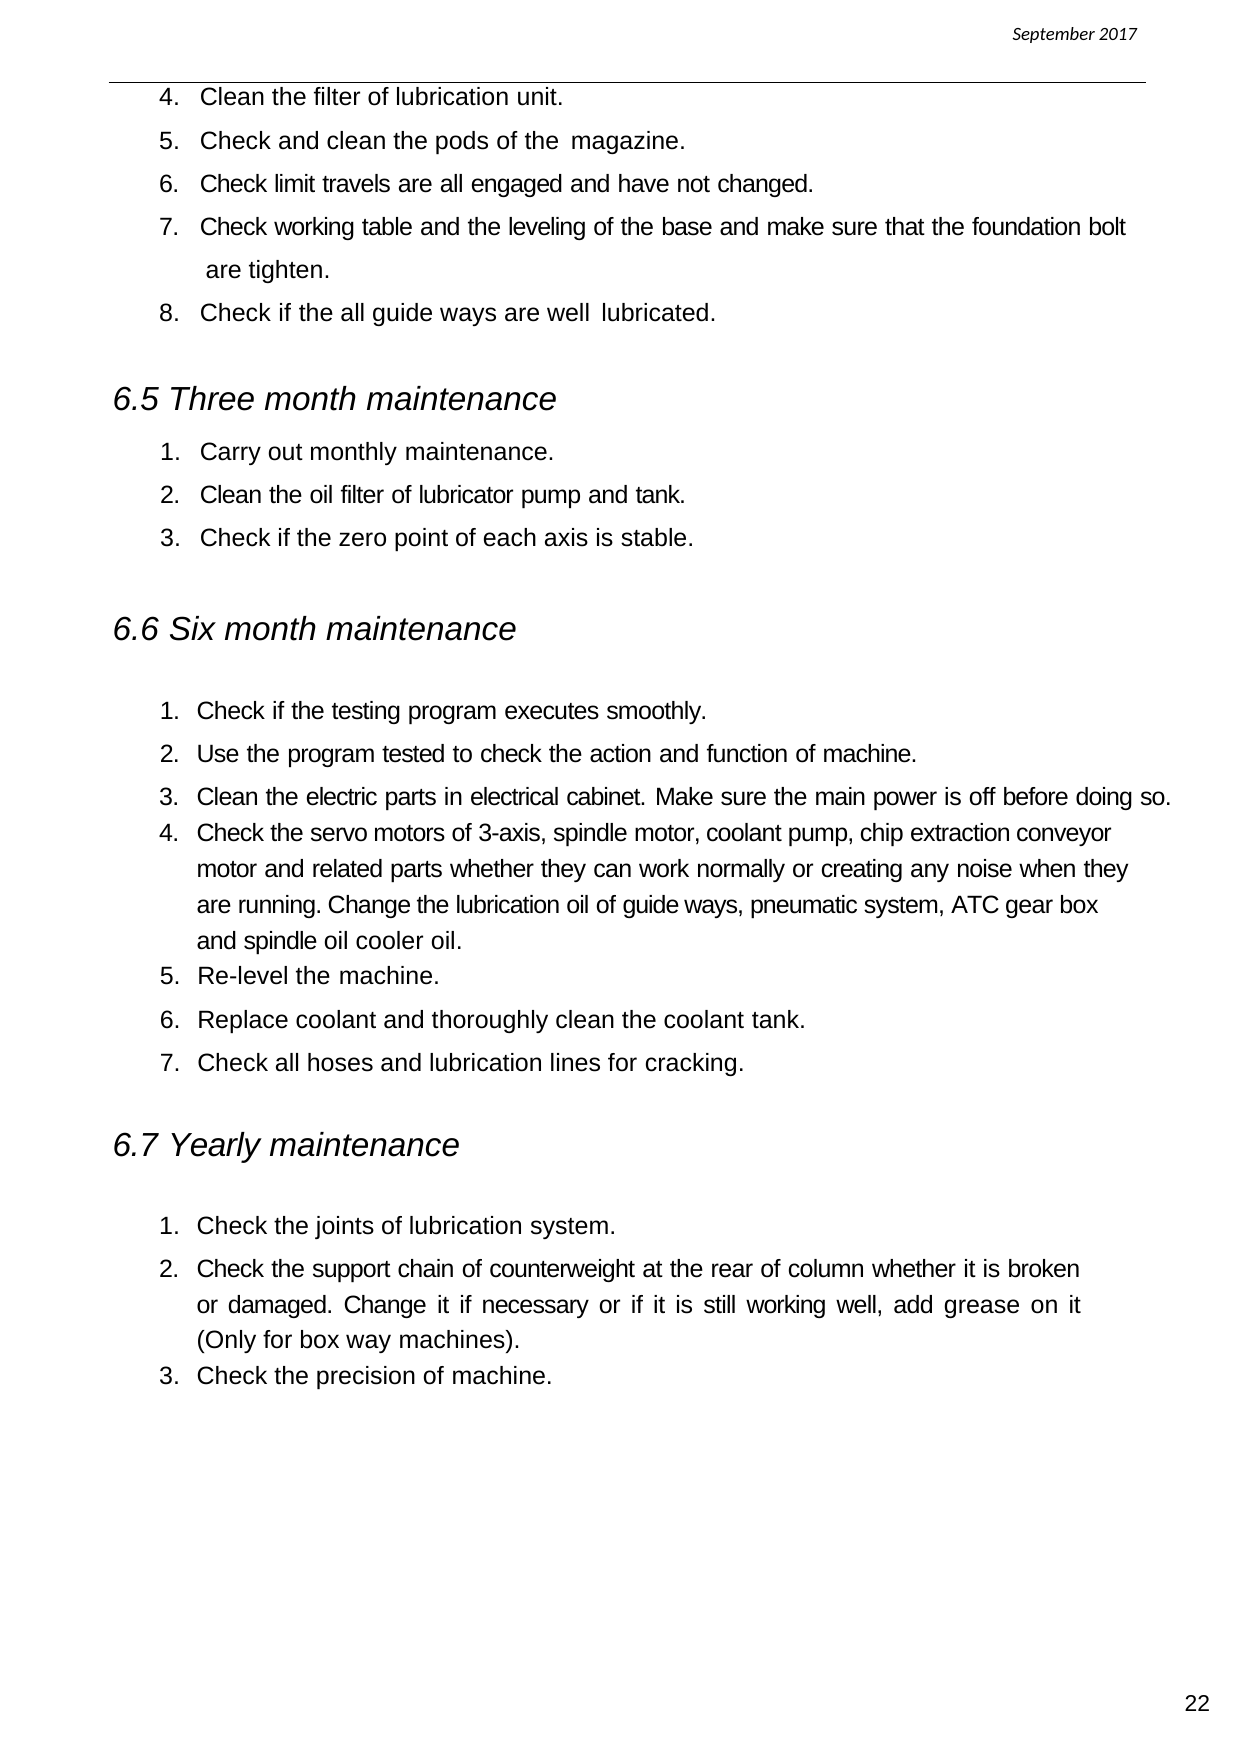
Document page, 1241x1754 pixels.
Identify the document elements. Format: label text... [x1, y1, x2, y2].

list Clean the electric parts in electrical cabinet. Make sure the main power is off before doing so. [159, 782, 1207, 811]
list Check limit travels are all engaged and have not changed. [159, 169, 1207, 197]
list Check working table and the leveling of the base and make sure that the foundation bolt are tighten. [159, 212, 1132, 283]
list Check the servo motors of 3-axis, spindle motor, coolant pump, chip extraction conveyor motor and related parts whether they can work normally or creating any noise when they are running. Change the lubrication oil of guide ways, pneumatic system, ATC gear box and spindle oil cooler oil. [159, 818, 1139, 955]
list Clean the oil filter of lubricator pump and tank. [160, 480, 1207, 509]
list Check the support chain of counterweight at the rear of column whether it is broken or damaged. Change it if necessary or if it is still working well, add grease on it (Only for box way machines). [159, 1254, 1082, 1354]
list Check and clean the pods of the magazine. [159, 126, 1207, 154]
list Six month maintenance [112, 609, 1207, 648]
list Carry out monthly maintenance. [160, 436, 1207, 465]
list Replace coolant and thoroughly clean the coolant tank. [159, 1005, 1207, 1033]
list Check if the testing program executes smoothly. [159, 696, 1207, 724]
list Check all hoses and lubrication lines for cracking. [159, 1048, 1207, 1077]
list Re-level the machine. [159, 962, 1207, 991]
list Use the program tested to check the action and function of machine. [159, 739, 1207, 767]
list Check the joints of lubrication system. [159, 1211, 1207, 1240]
list Yearly maintenance [112, 1124, 1207, 1163]
list Check if the zero point of each axis is stable. [160, 523, 1207, 552]
list Check if the all guide ways are well lubricated. [159, 298, 1207, 327]
list Check the precision of machine. [159, 1361, 1207, 1390]
list Three month maintenance [112, 379, 1207, 418]
list Clean the filter of lubrication unit. [159, 84, 1207, 111]
